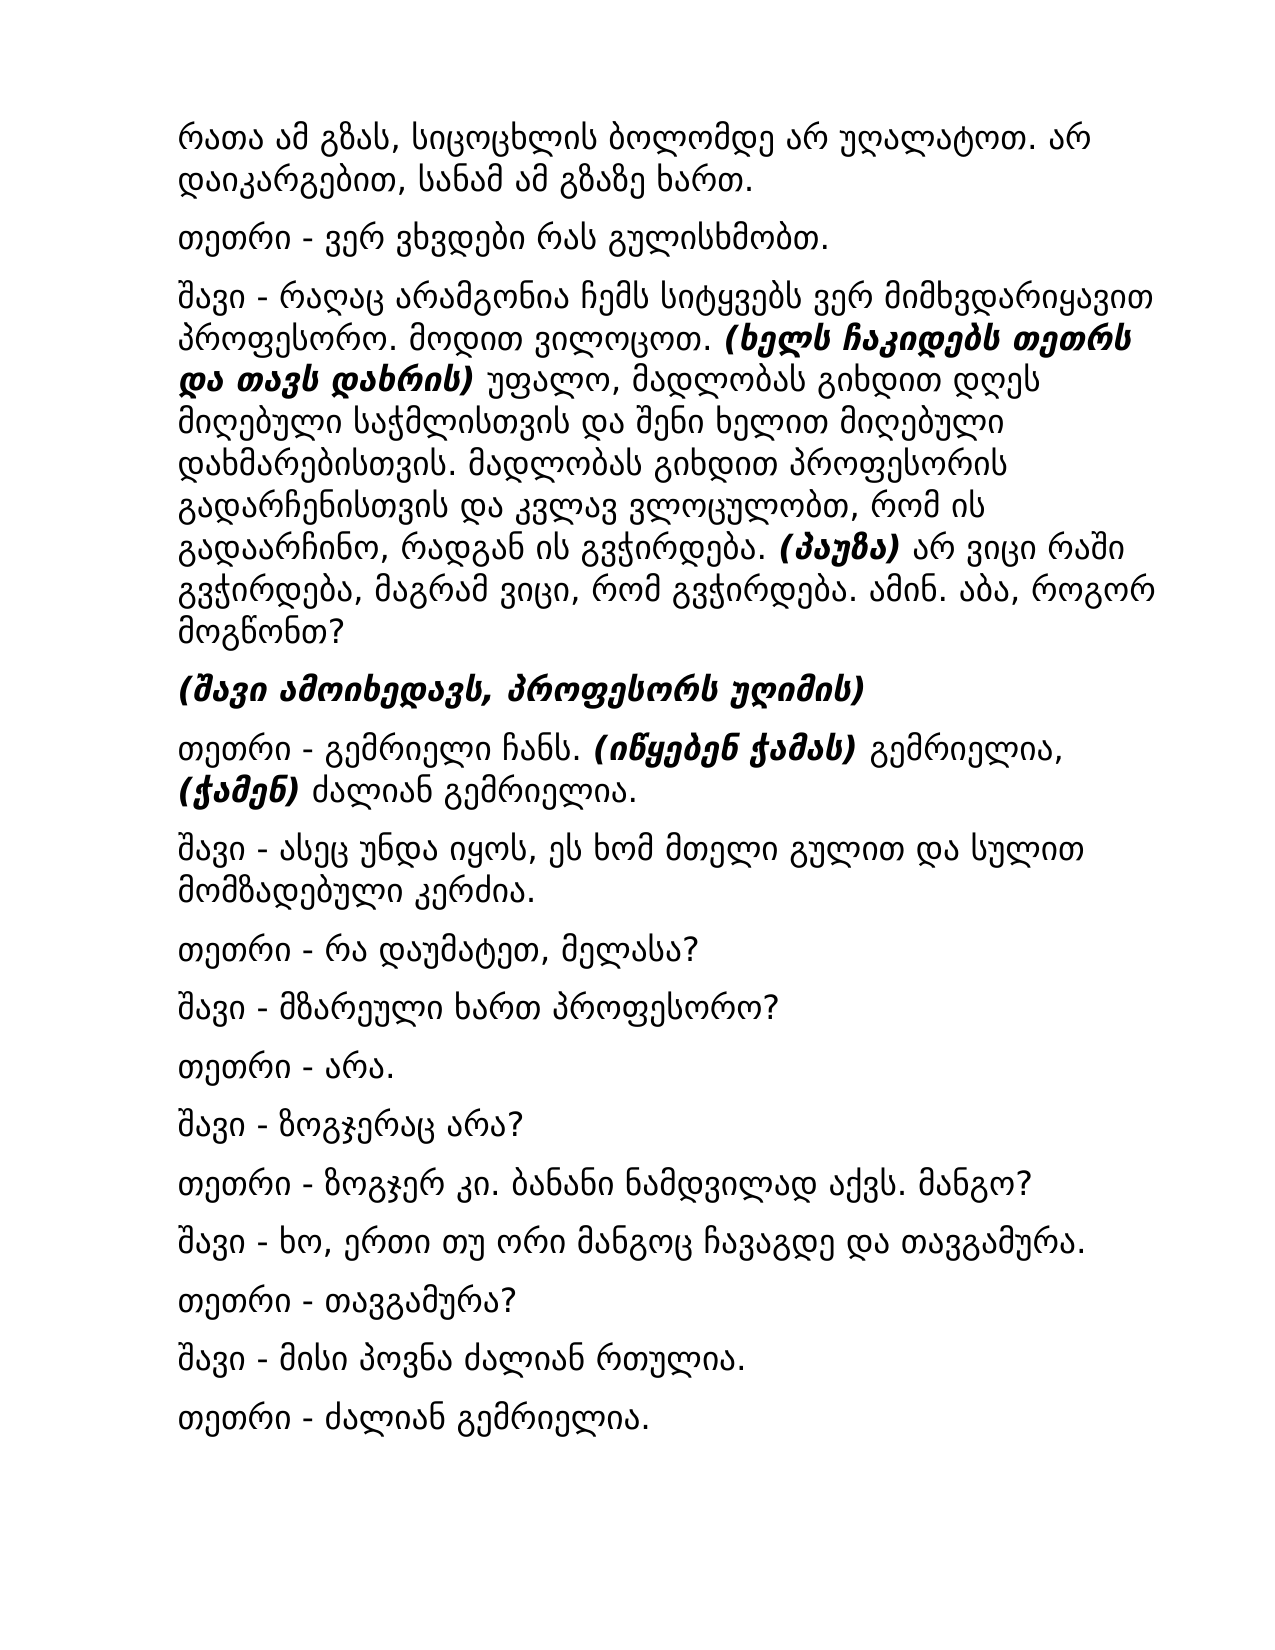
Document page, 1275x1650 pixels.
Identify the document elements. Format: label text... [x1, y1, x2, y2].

text (შავი ამოიხედავს, პროფესორს უღიმის) [177, 671, 1186, 709]
text შავი - მზარეული ხართ პროფესორო? [177, 988, 1186, 1027]
text თეთრი - ზოგჯერ კი. ბანანი ნამდვილად აქვს. მანგო? [177, 1164, 1186, 1203]
text თეთრი - არა. [177, 1047, 1186, 1086]
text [177, 118, 1186, 199]
text თეთრი - გემრიელი ჩანს. (იწყებენ ჭამას) გემრიელია, (ჭამენ) ძალიან გემრიელია. [177, 729, 1186, 810]
text თეთრი - რა დაუმატეთ, მელასა? [177, 930, 1186, 969]
text თეთრი - თავგამურა? [177, 1281, 1186, 1320]
text შავი - ზოგჯერაც არა? [177, 1106, 1186, 1144]
text შავი - რაღაც არამგონია ჩემს სიტყვებს ვერ მიმხვდარიყავით პროფესორო. მოდით ვილოცოთ. (ხელს ჩაკიდებს თეთრს და თავს დახრის) უფალო, მადლობას გიხდით დღეს მიღებული საჭმლისთვის და შენი ხელით მიღებული დახმარებისთვის. მადლობას გიხდით პროფესორის გადარჩენისთვის და კვლავ ვლოცულობთ, რომ ის გადაარჩინო, რადგან ის გვჭირდება. (პაუზა) არ ვიცი რაში გვჭირდება, მაგრამ ვიცი, რომ გვჭირდება. ამინ. აბა, როგორ მოგწონთ? [177, 277, 1186, 651]
text შავი - მისი პოვნა ძალიან რთულია. [177, 1340, 1186, 1379]
text შავი - ხო, ერთი თუ ორი მანგოც ჩავაგდე და თავგამურა. [177, 1223, 1186, 1262]
text თეთრი - ვერ ვხვდები რას გულისხმობთ. [177, 218, 1186, 257]
text შავი - ასეც უნდა იყოს, ეს ხომ მთელი გულით და სულით მომზადებული კერძია. [177, 829, 1186, 910]
text თეთრი - ძალიან გემრიელია. [177, 1398, 1186, 1437]
